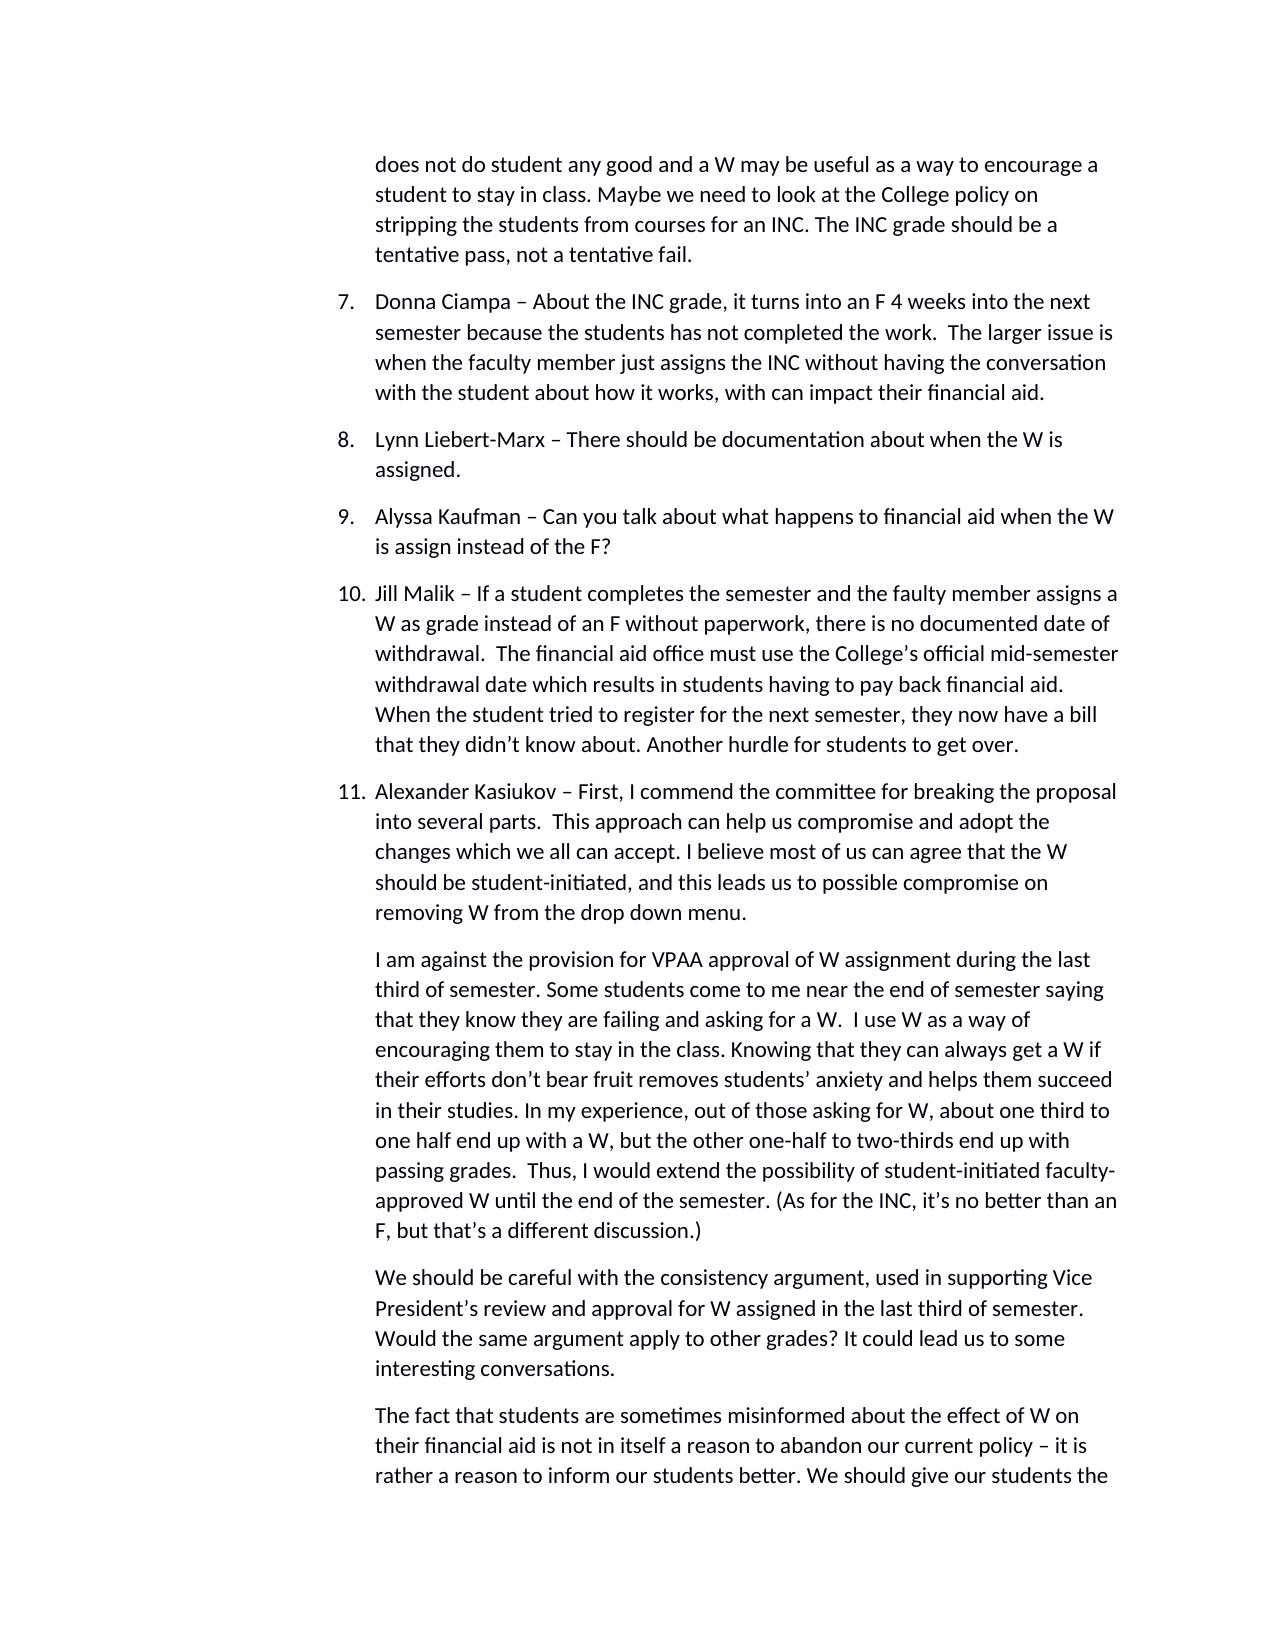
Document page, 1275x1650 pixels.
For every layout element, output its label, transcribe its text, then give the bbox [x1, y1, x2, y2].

list Lynn Liebert-Marx – There should be documentation about when the W is assigned. [337, 425, 1125, 483]
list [337, 150, 1125, 269]
list I am against the provision for VPAA approval of W assignment during the last third of semester. Some students come to me near the end of semester saying that they know they are failing and asking for a W. I use W as a way of encouraging them to stay in the class. Knowing that they can always get a W if their efforts don’t bear fruit removes students’ anxiety and helps them succeed in their studies. In my experience, out of those asking for W, about one third to one half end up with a W, but the other one-half to two-thirds end up with passing grades. Thus, I would extend the possibility of student-initiated faculty-approved W until the end of the semester. (As for the INC, it’s no better than an F, but that’s a different discussion.) [375, 945, 1125, 1245]
list Alyssa Kaufman – Can you talk about what happens to financial aid when the W is assign instead of the F? [337, 502, 1125, 560]
list Donna Ciampa – About the INC grade, it turns into an F 4 weeks into the next semester because the students has not completed the work. The larger issue is when the faculty member just assigns the INC without having the conversation with the student about how it works, with can impact their financial aid. [337, 287, 1125, 406]
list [375, 1401, 1125, 1489]
list Jill Malik – If a student completes the semester and the faulty member assigns a W as grade instead of an F without paperwork, there is no documented date of withdrawal. The financial aid office must use the College’s official mid-semester withdrawal date which results in students having to pay back financial aid. When the student tried to register for the next semester, they now have a bill that they didn’t know about. Another hurdle for students to get over. [337, 579, 1125, 758]
list Alexander Kasiukov – First, I commend the committee for breaking the proposal into several parts. This approach can help us compromise and adopt the changes which we all can accept. I believe most of us can agree that the W should be student-initiated, and this leads us to possible compromise on removing W from the drop down menu. [337, 777, 1125, 926]
list We should be careful with the consistency argument, used in supporting Vice President’s review and approval for W assigned in the last third of semester. Would the same argument apply to other grades? It could lead us to some interesting conversations. [375, 1263, 1125, 1382]
